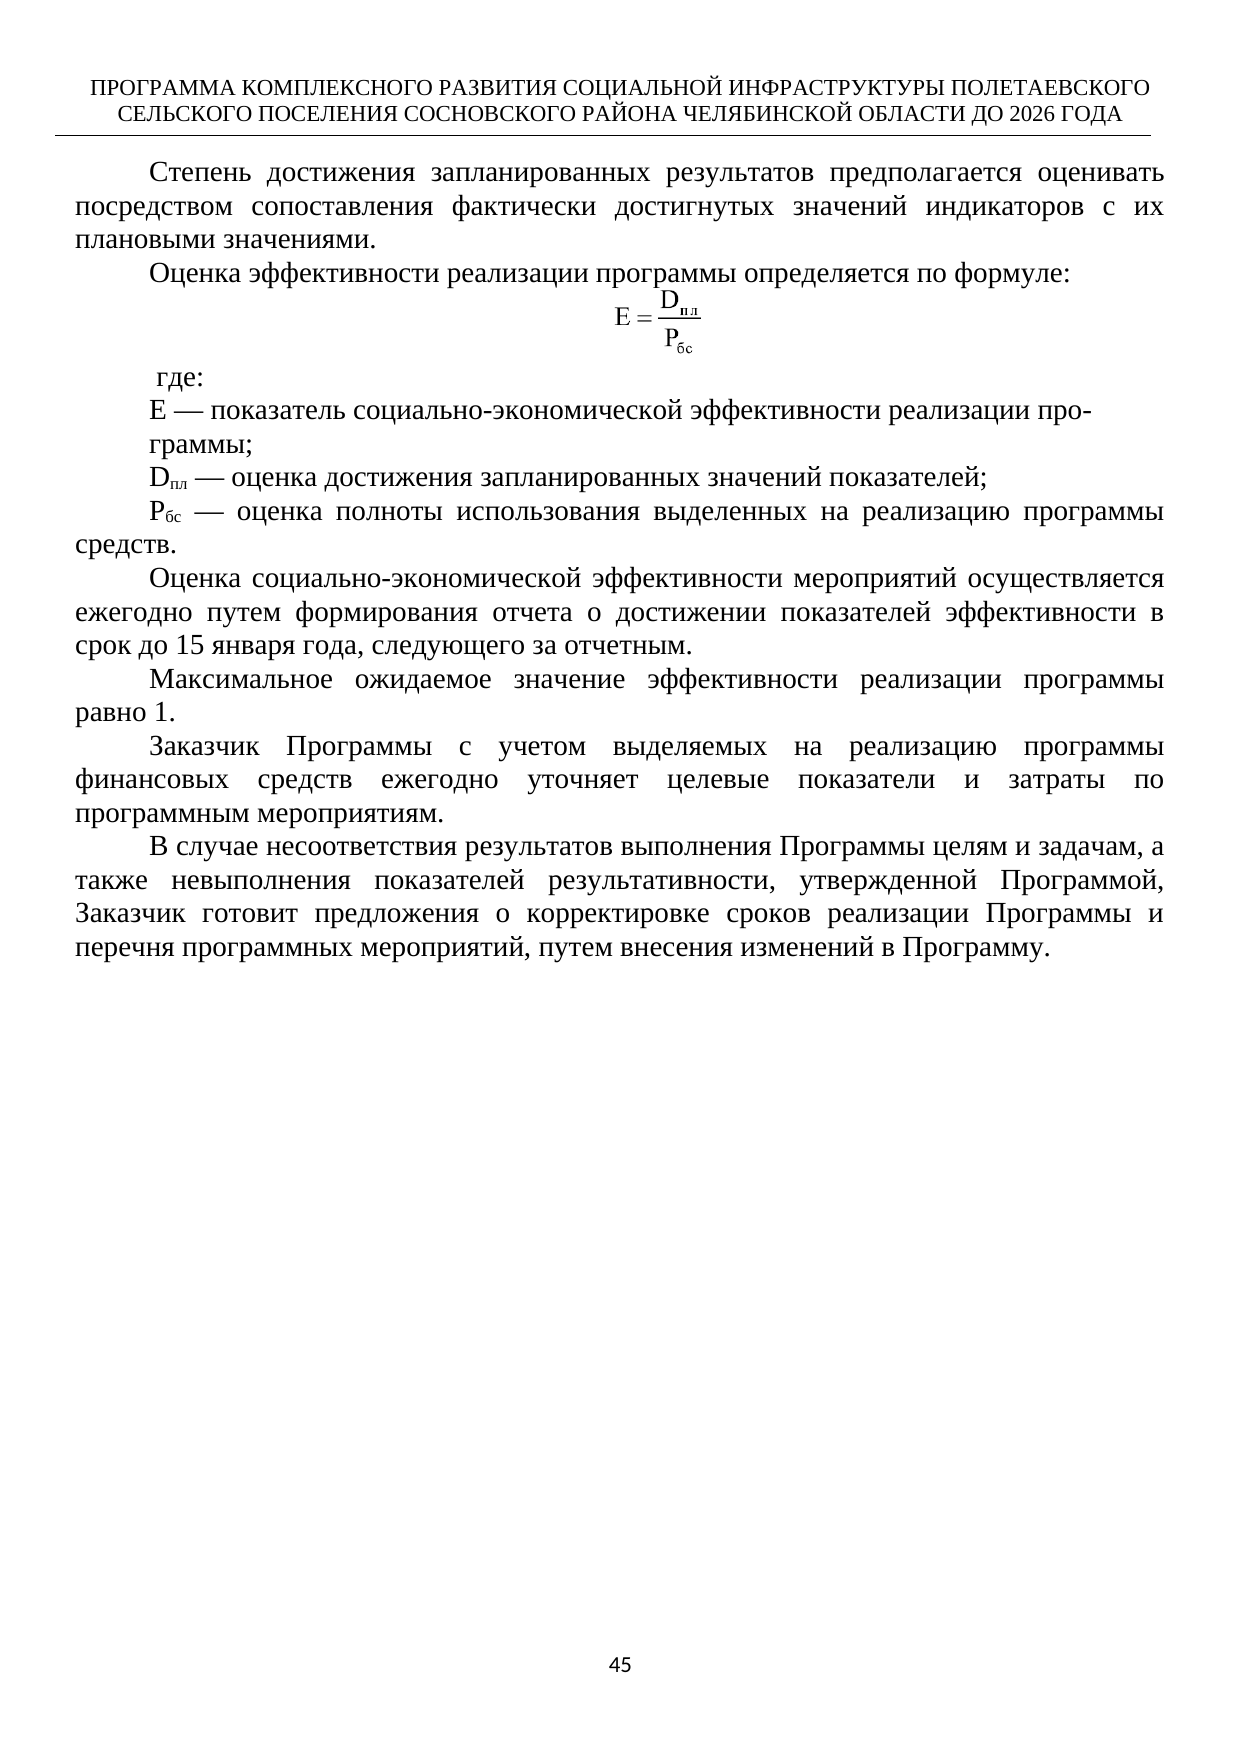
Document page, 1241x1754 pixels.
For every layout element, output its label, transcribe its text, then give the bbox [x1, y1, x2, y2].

text E — показатель социально-экономической эффективности реализации про- [75, 392, 1165, 426]
text Pбс — оценка полноты использования выделенных на реализацию программы средств. [75, 493, 1165, 560]
text Максимальное ожидаемое значение эффективности реализации программы равно 1. [75, 661, 1165, 728]
text В случае несоответствия результатов выполнения Программы целям и задачам, а также невыполнения показателей результативности, утвержденной Программой, Заказчик готовит предложения о корректировке сроков реализации Программы и перечня программных мероприятий, путем внесения изменений в Программу. [75, 828, 1165, 963]
text Оценка эффективности реализации программы определяется по формуле: [75, 255, 1165, 289]
picture [608, 288, 706, 359]
text Заказчик Программы с учетом выделяемых на реализацию программы финансовых средств ежегодно уточняет целевые показатели и затраты по программным мероприятиям. [75, 728, 1165, 828]
text Оценка социально-экономической эффективности мероприятий осуществляется ежегодно путем формирования отчета о достижении показателей эффективности в срок до 15 января года, следующего за отчетным. [75, 560, 1165, 661]
text Степень достижения запланированных результатов предполагается оценивать посредством сопоставления фактически достигнутых значений индикаторов с их плановыми значениями. [75, 154, 1165, 255]
text граммы; [75, 426, 1165, 459]
text где: [75, 359, 1165, 392]
text Dпл — оценка достижения запланированных значений показателей; [75, 459, 1165, 493]
